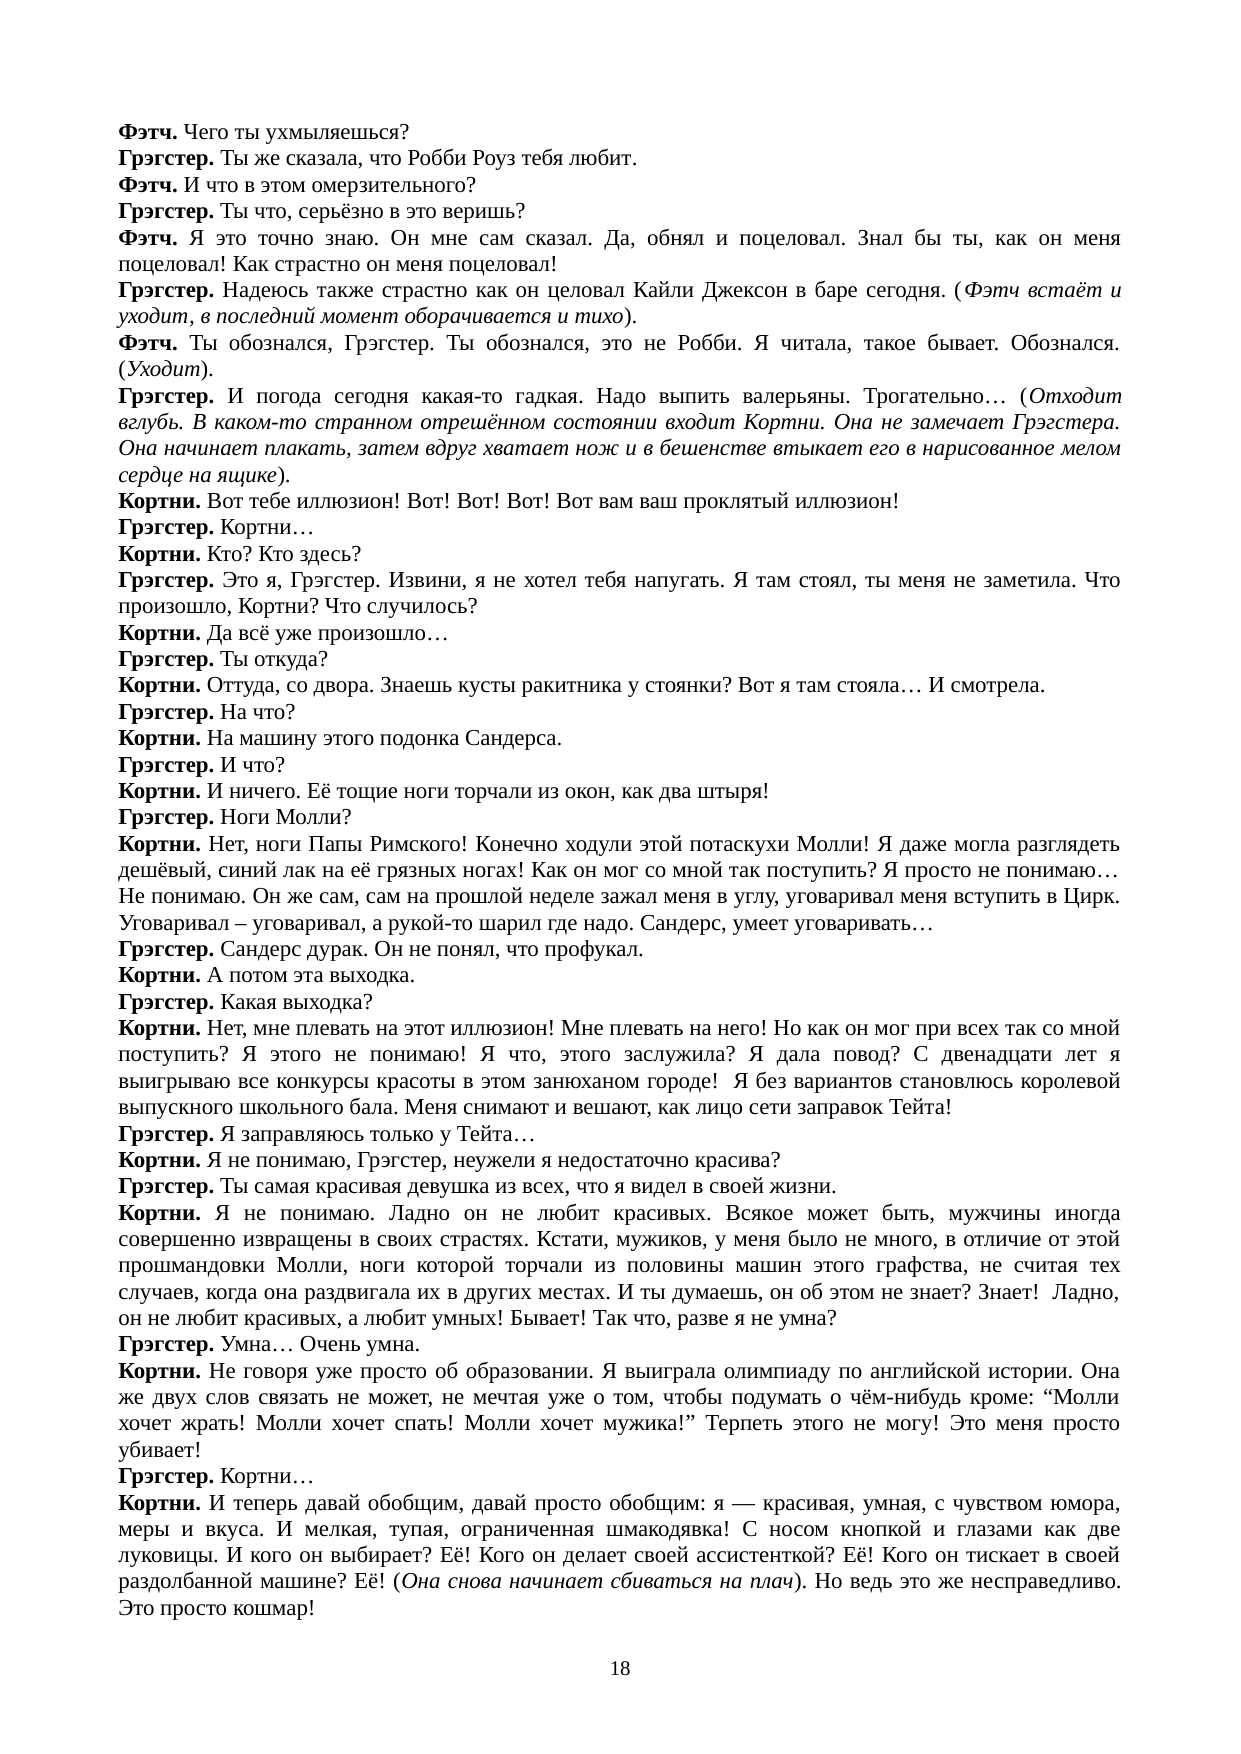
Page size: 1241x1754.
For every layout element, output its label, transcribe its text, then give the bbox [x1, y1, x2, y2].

text Грэгстер. Ты же сказала, что Робби Роуз тебя любит. [118, 144, 1122, 171]
text Кортни. Нет, мне плевать на этот иллюзион! Мне плевать на него! Но как он мог при всех так со мной поступить? Я этого не понимаю! Я что, этого заслужила? Я дала повод? С двенадцати лет я выигрываю все конкурсы красоты в этом занюханом городе! Я без вариантов становлюсь королевой выпускного школьного бала. Меня снимают и вешают, как лицо сети заправок Тейта! [118, 1014, 1122, 1119]
text Грэгстер. И что? [118, 751, 1122, 777]
text Кортни. Оттуда, со двора. Знаешь кусты ракитника у стоянки? Вот я там стояла… И смотрела. [118, 672, 1122, 698]
text Грэгстер. На что? [118, 698, 1122, 724]
text Кортни. Кто? Кто здесь? [118, 540, 1122, 566]
text Кортни. Я не понимаю, Грэгстер, неужели я недостаточно красива? [118, 1146, 1122, 1172]
text Грэгстер. И погода сегодня какая-то гадкая. Надо выпить валерьяны. Трогательно… (Отходит вглубь. В каком-то странном отрешённом состоянии входит Кортни. Она не замечает Грэгстера. Она начинает плакать, затем вдруг хватает нож и в бешенстве втыкает его в нарисованное мелом сердце на ящике). [118, 382, 1122, 487]
text Грэгстер. Это я, Грэгстер. Извини, я не хотел тебя напугать. Я там стоял, ты меня не заметила. Что произошло, Кортни? Что случилось? [118, 566, 1122, 619]
text Грэгстер. Ты самая красивая девушка из всех, что я видел в своей жизни. [118, 1172, 1122, 1199]
text Кортни. Да всё уже произошло… [118, 619, 1122, 645]
text Кортни. На машину этого подонка Сандерса. [118, 724, 1122, 751]
text Грэгстер. Ноги Молли? [118, 803, 1122, 830]
text Грэгстер. Ты что, серьёзно в это веришь? [118, 197, 1122, 223]
text Кортни. Я не понимаю. Ладно он не любит красивых. Всякое может быть, мужчины иногда совершенно извращены в своих страстях. Кстати, мужиков, у меня было не много, в отличие от этой прошмандовки Молли, ноги которой торчали из половины машин этого графства, не считая тех случаев, когда она раздвигала их в других местах. И ты думаешь, он об этом не знает? Знает! Ладно, он не любит красивых, а любит умных! Бывает! Так что, разве я не умна? [118, 1199, 1122, 1330]
text Грэгстер. Умна… Очень умна. [118, 1330, 1122, 1357]
text Фэтч. И что в этом омерзительного? [118, 171, 1122, 197]
text Грэгстер. Кортни… [118, 513, 1122, 540]
text Кортни. Нет, ноги Папы Римского! Конечно ходули этой потаскухи Молли! Я даже могла разглядеть дешёвый, синий лак на её грязных ногах! Как он мог со мной так поступить? Я просто не понимаю… Не понимаю. Он же сам, сам на прошлой неделе зажал меня в углу, уговаривал меня вступить в Цирк. Уговаривал – уговаривал, а рукой-то шарил где надо. Сандерс, умеет уговаривать… [118, 830, 1122, 935]
text Кортни. А потом эта выходка. [118, 961, 1122, 988]
text Грэгстер. Я заправляюсь только у Тейта… [118, 1119, 1122, 1146]
text Фэтч. Я это точно знаю. Он мне сам сказал. Да, обнял и поцеловал. Знал бы ты, как он меня поцеловал! Как страстно он меня поцеловал! [118, 223, 1122, 276]
text Грэгстер. Сандерс дурак. Он не понял, что профукал. [118, 935, 1122, 961]
text Грэгстер. Какая выходка? [118, 988, 1122, 1014]
text Фэтч. Чего ты ухмыляешься? [118, 118, 1122, 144]
text Грэгстер. Кортни… [118, 1462, 1122, 1488]
text Кортни. Не говоря уже просто об образовании. Я выиграла олимпиаду по английской истории. Она же двух слов связать не может, не мечтая уже о том, чтобы подумать о чём-нибудь кроме: “Молли хочет жрать! Молли хочет спать! Молли хочет мужика!” Терпеть этого не могу! Это меня просто убивает! [118, 1357, 1122, 1462]
text Кортни. И теперь давай обобщим, давай просто обобщим: я — красивая, умная, с чувством юмора, меры и вкуса. И мелкая, тупая, ограниченная шмакодявка! С носом кнопкой и глазами как две луковицы. И кого он выбирает? Её! Кого он делает своей ассистенткой? Её! Кого он тискает в своей раздолбанной машине? Её! (Она снова начинает сбиваться на плач). Но ведь это же несправедливо. Это просто кошмар! [118, 1488, 1122, 1620]
text Кортни. Вот тебе иллюзион! Вот! Вот! Вот! Вот вам ваш проклятый иллюзион! [118, 487, 1122, 513]
text Фэтч. Ты обознался, Грэгстер. Ты обознался, это не Робби. Я читала, такое бывает. Обознался. (Уходит). [118, 329, 1122, 382]
text Кортни. И ничего. Её тощие ноги торчали из окон, как два штыря! [118, 777, 1122, 803]
text Грэгстер. Ты откуда? [118, 645, 1122, 672]
text Грэгстер. Надеюсь также страстно как он целовал Кайли Джексон в баре сегодня. (Фэтч встаёт и уходит, в последний момент оборачивается и тихо). [118, 276, 1122, 329]
